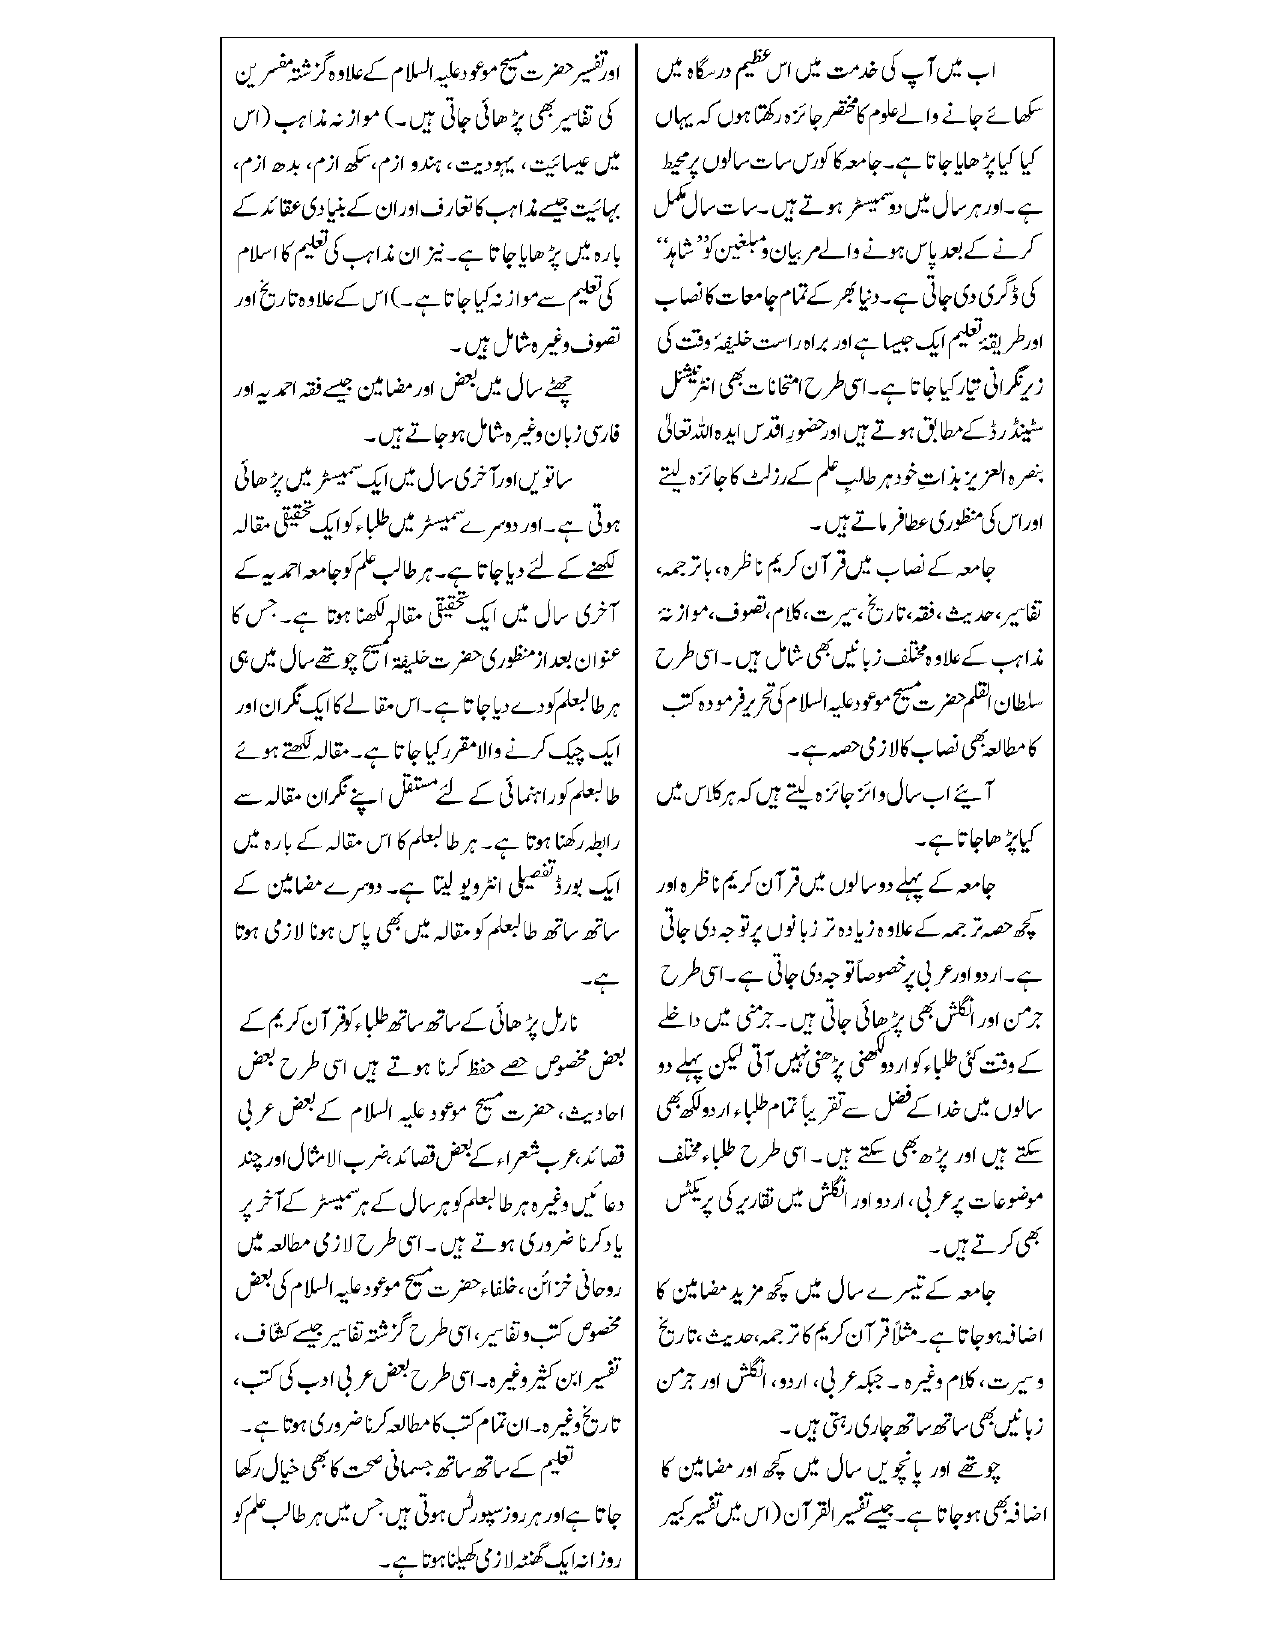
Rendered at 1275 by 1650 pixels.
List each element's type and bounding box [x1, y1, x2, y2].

picture [222, 38, 1053, 1579]
